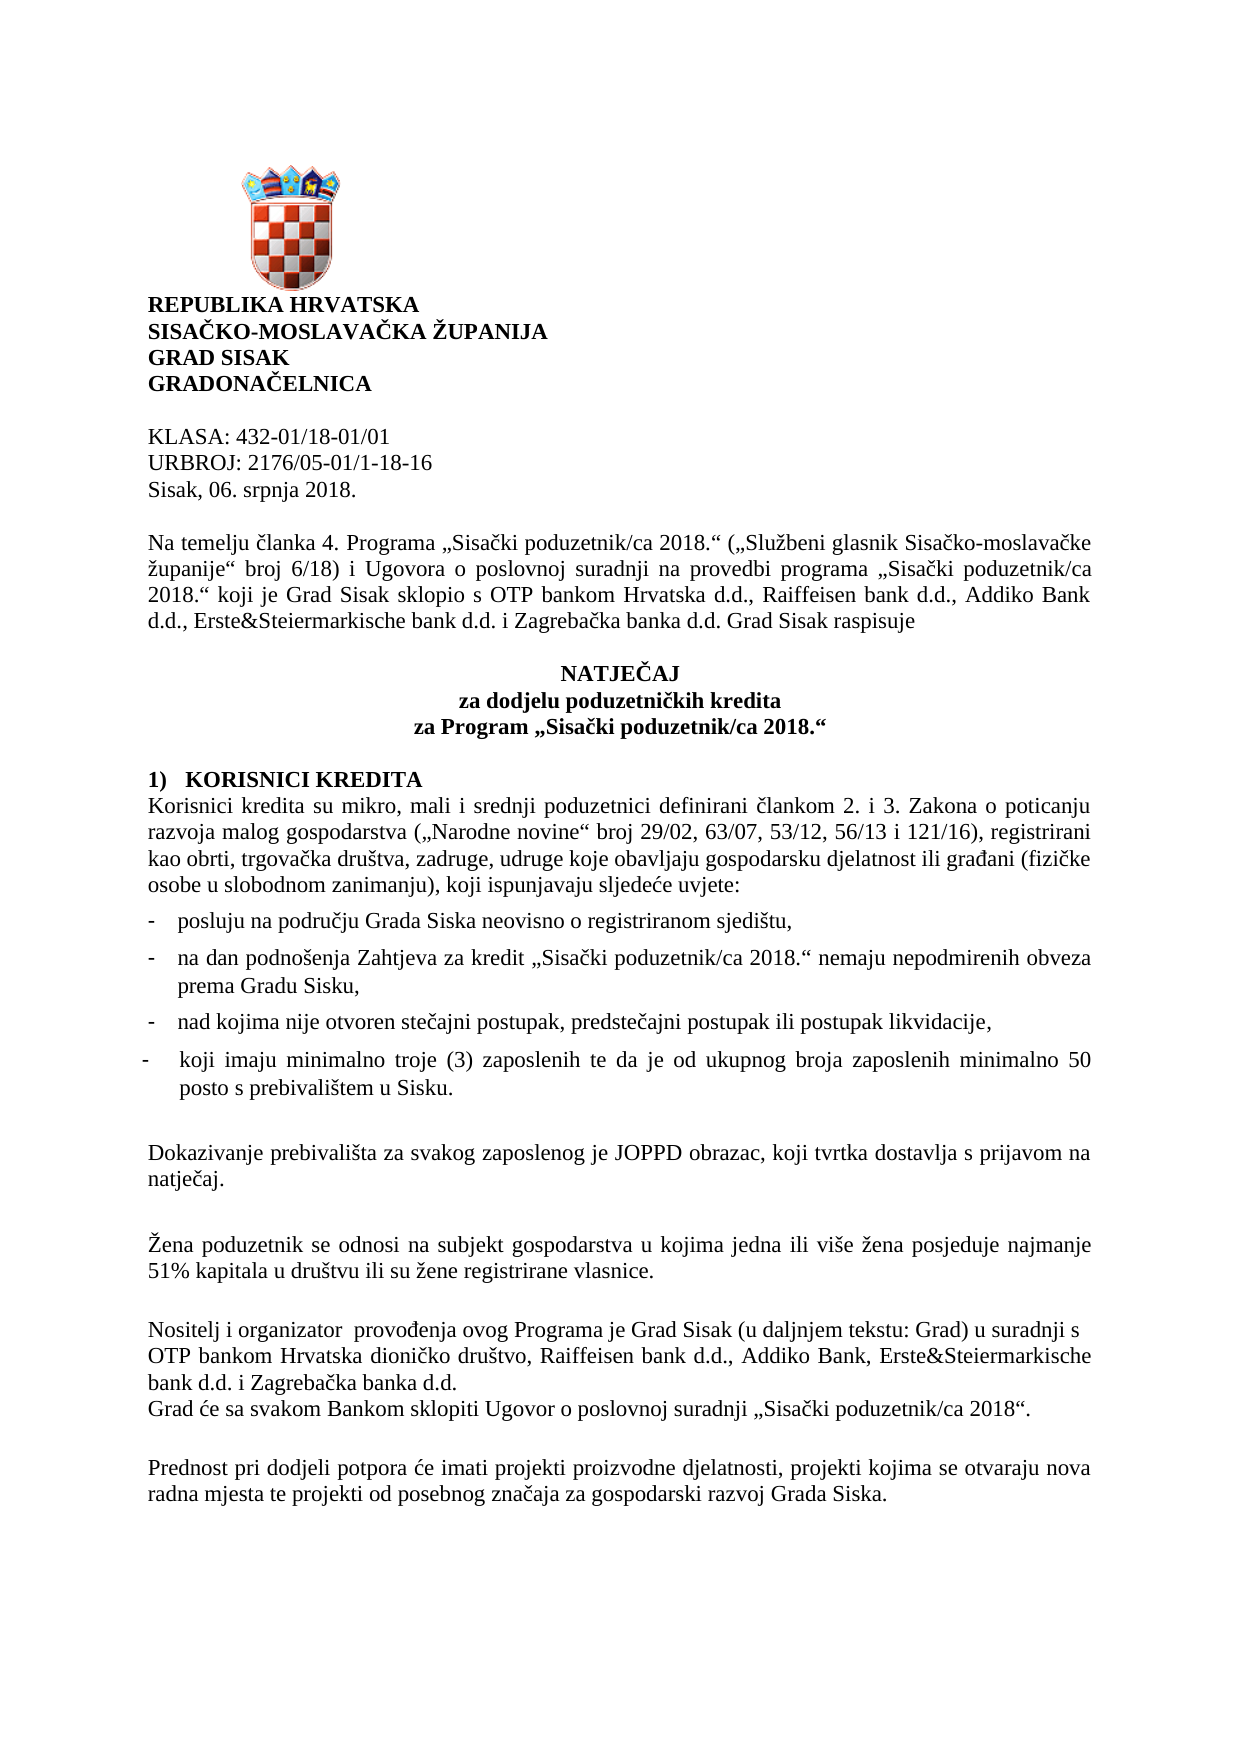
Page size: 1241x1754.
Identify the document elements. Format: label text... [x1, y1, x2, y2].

text GRADONAČELNICA [148, 370, 1093, 397]
text Prednost pri dodjeli potpora će imati projekti proizvodne djelatnosti, projekti kojima se otvaraju nova radna mjesta te projekti od posebnog značaja za gospodarski razvoj Grada Siska. [148, 1454, 1093, 1507]
subtitle REPUBLIKA HRVATSKA [148, 291, 1093, 318]
text Korisnici kredita su mikro, mali i srednji poduzetnici definirani člankom 2. i 3. Zakona o poticanju razvoja malog gospodarstva („Narodne novine“ broj 29/02, 63/07, 53/12, 56/13 i 121/16), registrirani kao obrti, trgovačka društva, zadruge, udruge koje obavljaju gospodarsku djelatnost ili građani (fizičke osobe u slobodnom zanimanju), koji ispunjavaju sljedeće uvjete: [148, 792, 1093, 897]
text Grad će sa svakom Bankom sklopiti Ugovor o poslovnoj suradnji „Sisački poduzetnik/ca 2018“. [148, 1395, 1093, 1421]
picture [241, 165, 340, 291]
list na dan podnošenja Zahtjeva za kredit „Sisački poduzetnik/ca 2018.“ nemaju nepodmirenih obveza prema Gradu Sisku, [148, 941, 1093, 999]
list KORISNICI KREDITA [148, 766, 1093, 792]
list koji imaju minimalno troje (3) zaposlenih te da je od ukupnog broja zaposlenih minimalno 50 posto s prebivalištem u Sisku. [142, 1043, 1093, 1100]
subtitle SISAČKO-MOSLAVAČKA ŽUPANIJA [148, 318, 1093, 344]
list nad kojima nije otvoren stečajni postupak, predstečajni postupak ili postupak likvidacije, [148, 1005, 1093, 1036]
text za dodjelu poduzetničkih kredita [148, 687, 1093, 713]
text URBROJ: 2176/05-01/1-18-16 [148, 449, 1093, 476]
text Dokazivanje prebivališta za svakog zaposlenog je JOPPD obrazac, koji tvrtka dostavlja s prijavom na natječaj. [148, 1139, 1093, 1192]
text Na temelju članka 4. Programa „Sisački poduzetnik/ca 2018.“ („Službeni glasnik Sisačko-moslavačke županije“ broj 6/18) i Ugovora o poslovnoj suradnji na provedbi programa „Sisački poduzetnik/ca 2018.“ koji je Grad Sisak sklopio s OTP bankom Hrvatska d.d., Raiffeisen bank d.d., Addiko Bank d.d., Erste&Steiermarkische bank d.d. i Zagrebačka banka d.d. Grad Sisak raspisuje [148, 528, 1093, 634]
text za Program „Sisački poduzetnik/ca 2018.“ [148, 713, 1093, 739]
text GRAD SISAK [148, 344, 1093, 370]
text NATJEČAJ [148, 660, 1093, 687]
text KLASA: 432-01/18-01/01 [148, 423, 1093, 449]
text Žena poduzetnik se odnosi na subjekt gospodarstva u kojima jedna ili više žena posjeduje najmanje 51% kapitala u društvu ili su žene registrirane vlasnice. [148, 1231, 1093, 1283]
text Nositelj i organizator provođenja ovog Programa je Grad Sisak (u daljnjem tekstu: Grad) u suradnji s [148, 1316, 1093, 1342]
text Sisak, 06. srpnja 2018. [148, 476, 1093, 502]
list posluju na području Grada Siska neovisno o registriranom sjedištu, [148, 904, 1093, 935]
text OTP bankom Hrvatska dioničko društvo, Raiffeisen bank d.d., Addiko Bank, Erste&Steiermarkische bank d.d. i Zagrebačka banka d.d. [148, 1342, 1093, 1395]
